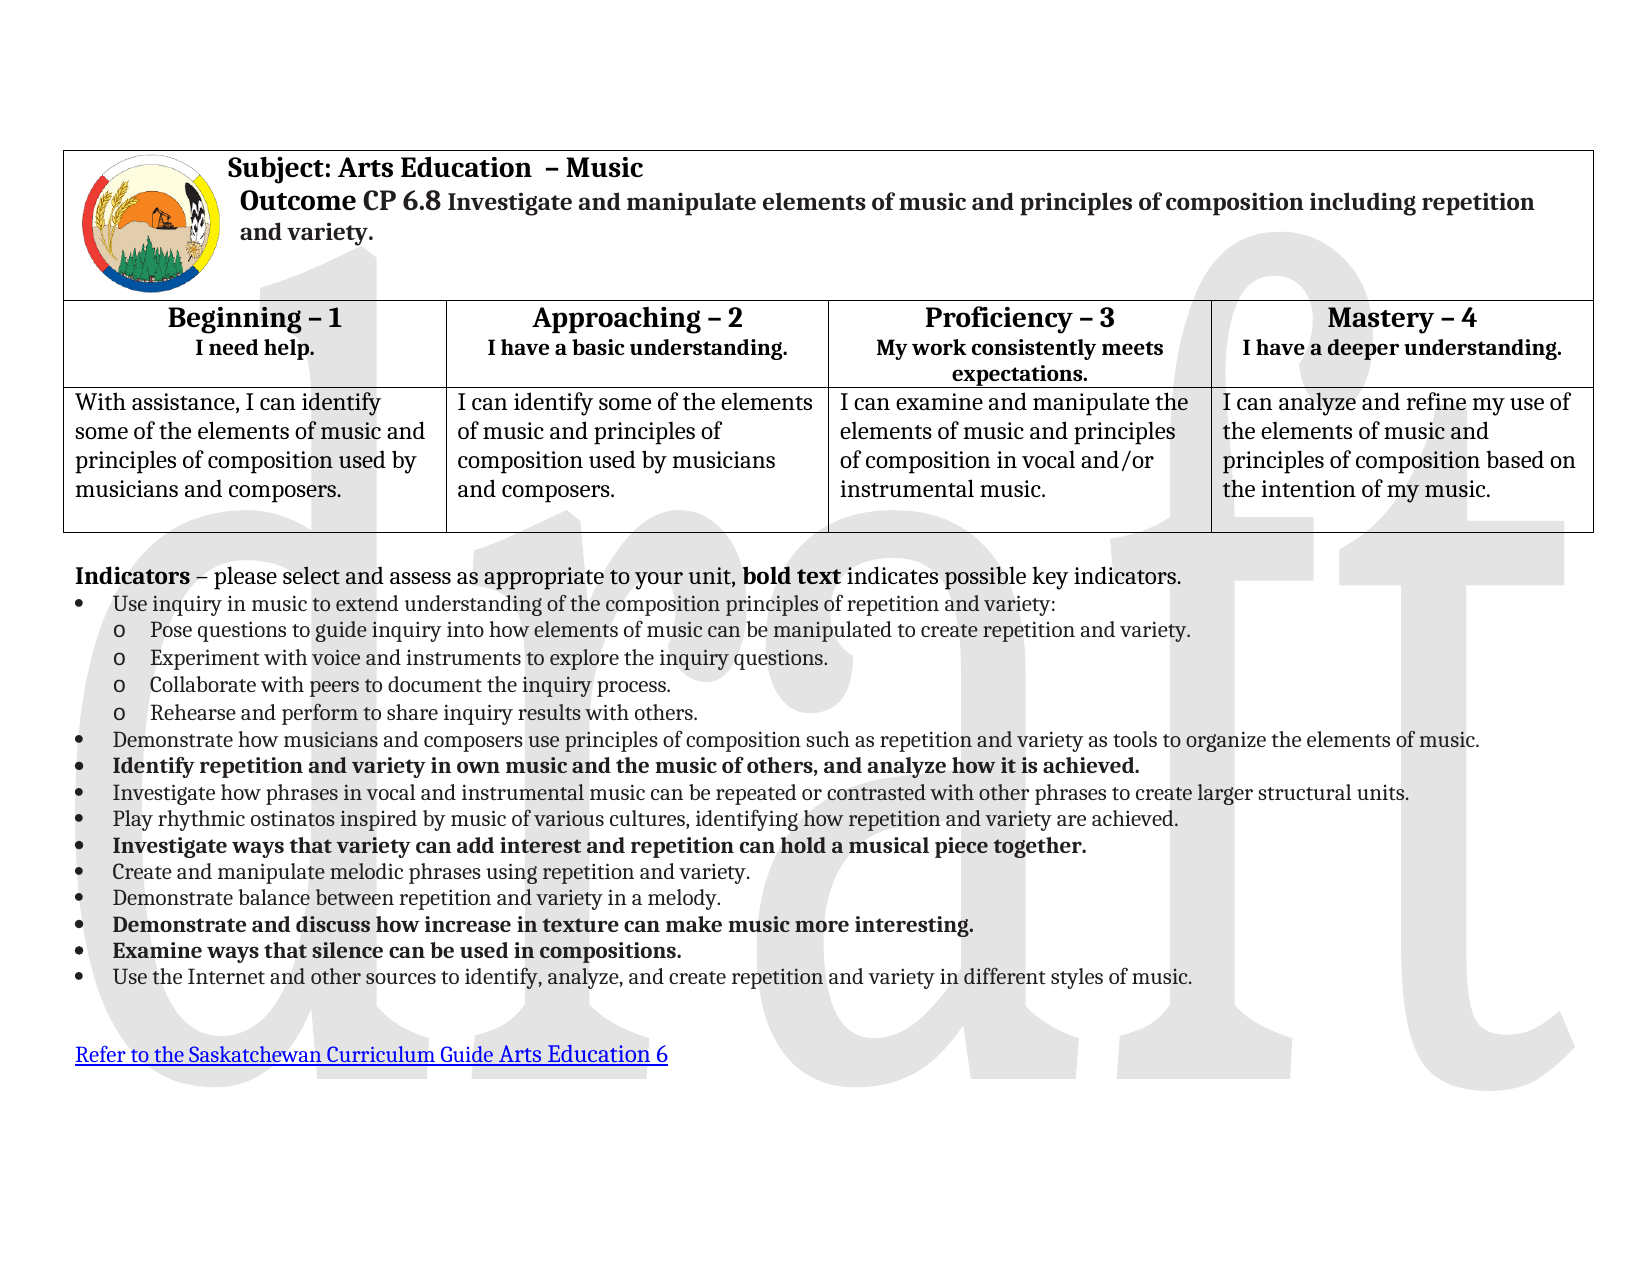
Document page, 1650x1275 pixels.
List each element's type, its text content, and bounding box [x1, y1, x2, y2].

list Investigate ways that variety can add interest and repetition can hold a musical piece together. [75, 832, 1575, 859]
picture [75, 150, 221, 296]
text Indicators – please select and assess as appropriate to your unit, bold text indicates possible key indicators. [75, 562, 1575, 591]
list Demonstrate how musicians and composers use principles of composition such as repetition and variety as tools to organize the elements of music. [75, 727, 1575, 753]
list Experiment with voice and instruments to explore the inquiry questions. [112, 644, 1575, 672]
list Demonstrate and discuss how increase in texture can make music more interesting. [75, 911, 1575, 938]
list Investigate how phrases in vocal and instrumental music can be repeated or contrasted with other phrases to create larger structural units. [75, 780, 1575, 806]
table_cell I can examine and manipulate the elements of music and principles of composition in vocal and/or instrumental music. [829, 388, 1211, 532]
list Play rhythmic ostinatos inspired by music of various cultures, identifying how repetition and variety are achieved. [75, 806, 1575, 832]
table_cell With assistance, I can identify some of the elements of music and principles of composition used by musicians and composers. [64, 388, 446, 532]
list Collaborate with peers to document the inquiry process. [112, 672, 1575, 699]
list Pose questions to guide inquiry into how elements of music can be manipulated to create repetition and variety. [112, 617, 1575, 644]
list Create and manipulate melodic phrases using repetition and variety. [75, 859, 1575, 885]
table_cell Mastery – 4 I have a deeper understanding. [1212, 301, 1593, 387]
table_cell I can analyze and refine my use of the elements of music and principles of composition based on the intention of my music. [1212, 388, 1593, 532]
list Examine ways that silence can be used in compositions. [75, 938, 1575, 964]
table_cell Beginning – 1 I need help. [64, 301, 446, 387]
text Refer to the Saskatchewan Curriculum Guide Arts Education 6 [75, 1040, 1575, 1069]
table_cell I can identify some of the elements of music and principles of composition used by musicians and composers. [447, 388, 828, 532]
list Demonstrate balance between repetition and variety in a melody. [75, 885, 1575, 911]
table_cell Proficiency – 3 My work consistently meets expectations. [829, 301, 1211, 387]
list Identify repetition and variety in own music and the music of others, and analyze how it is achieved. [75, 753, 1575, 780]
table_cell Approaching – 2 I have a basic understanding. [447, 301, 828, 387]
list Rehearse and perform to share inquiry results with others. [112, 699, 1575, 727]
table_header Subject: Arts Education – Music Outcome CP 6.8 Investigate and manipulate elements of music and principles of composition including repetition and variety. [64, 151, 1593, 300]
list Use inquiry in music to extend understanding of the composition principles of repetition and variety: [75, 591, 1575, 617]
list Use the Internet and other sources to identify, analyze, and create repetition and variety in different styles of music. [75, 964, 1575, 991]
